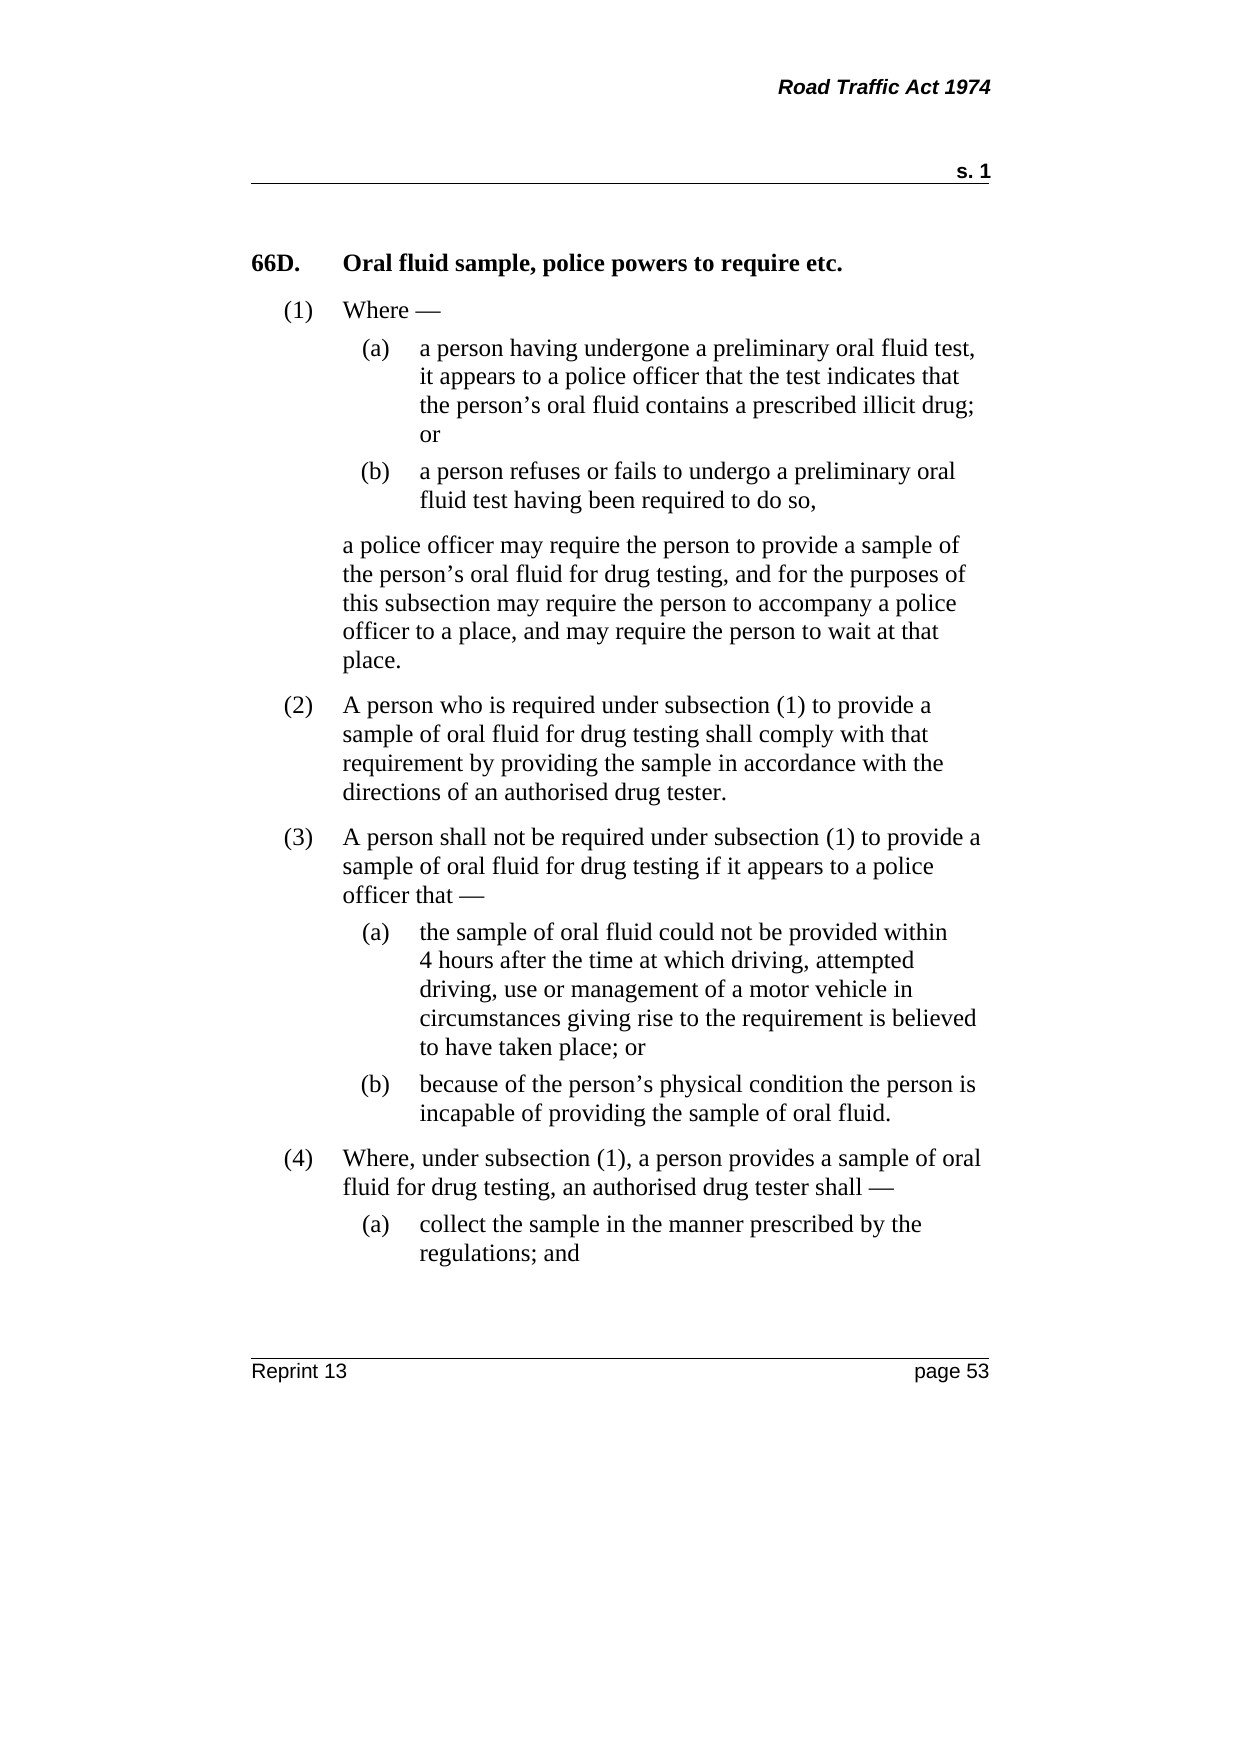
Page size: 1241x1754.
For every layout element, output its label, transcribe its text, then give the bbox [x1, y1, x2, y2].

text (a) a person having undergone a preliminary oral fluid test, it appears to a police officer that the test indicates that the person’s oral fluid contains a prescribed illicit drug; or [251, 333, 989, 448]
text (2) A person who is required under subsection (1) to provide a sample of oral fluid for drug testing shall comply with that requirement by providing the sample in accordance with the directions of an authorised drug tester. [251, 691, 989, 806]
subtitle 66D. Oral fluid sample, police powers to require etc. [251, 248, 989, 277]
text a police officer may require the person to provide a sample of the person’s oral fluid for drug testing, and for the purposes of this subsection may require the person to accompany a police officer to a place, and may require the person to wait at that place. [251, 530, 989, 674]
text (b) because of the person’s physical condition the person is incapable of providing the sample of oral fluid. [251, 1069, 989, 1126]
text (b) a person refuses or fails to undergo a preliminary oral fluid test having been required to do so, [251, 456, 989, 513]
text (4) Where, under subsection (1), a person provides a sample of oral fluid for drug testing, an authorised drug tester shall — [251, 1143, 989, 1201]
text (a) the sample of oral fluid could not be provided within 4 hours after the time at which driving, attempted driving, use or management of a motor vehicle in circumstances giving rise to the requirement is believed to have taken place; or [251, 917, 989, 1061]
text (a) collect the sample in the manner prescribed by the regulations; and [251, 1209, 989, 1266]
text (3) A person shall not be required under subsection (1) to provide a sample of oral fluid for drug testing if it appears to a police officer that — [251, 822, 989, 908]
text (1) Where — [251, 296, 989, 324]
